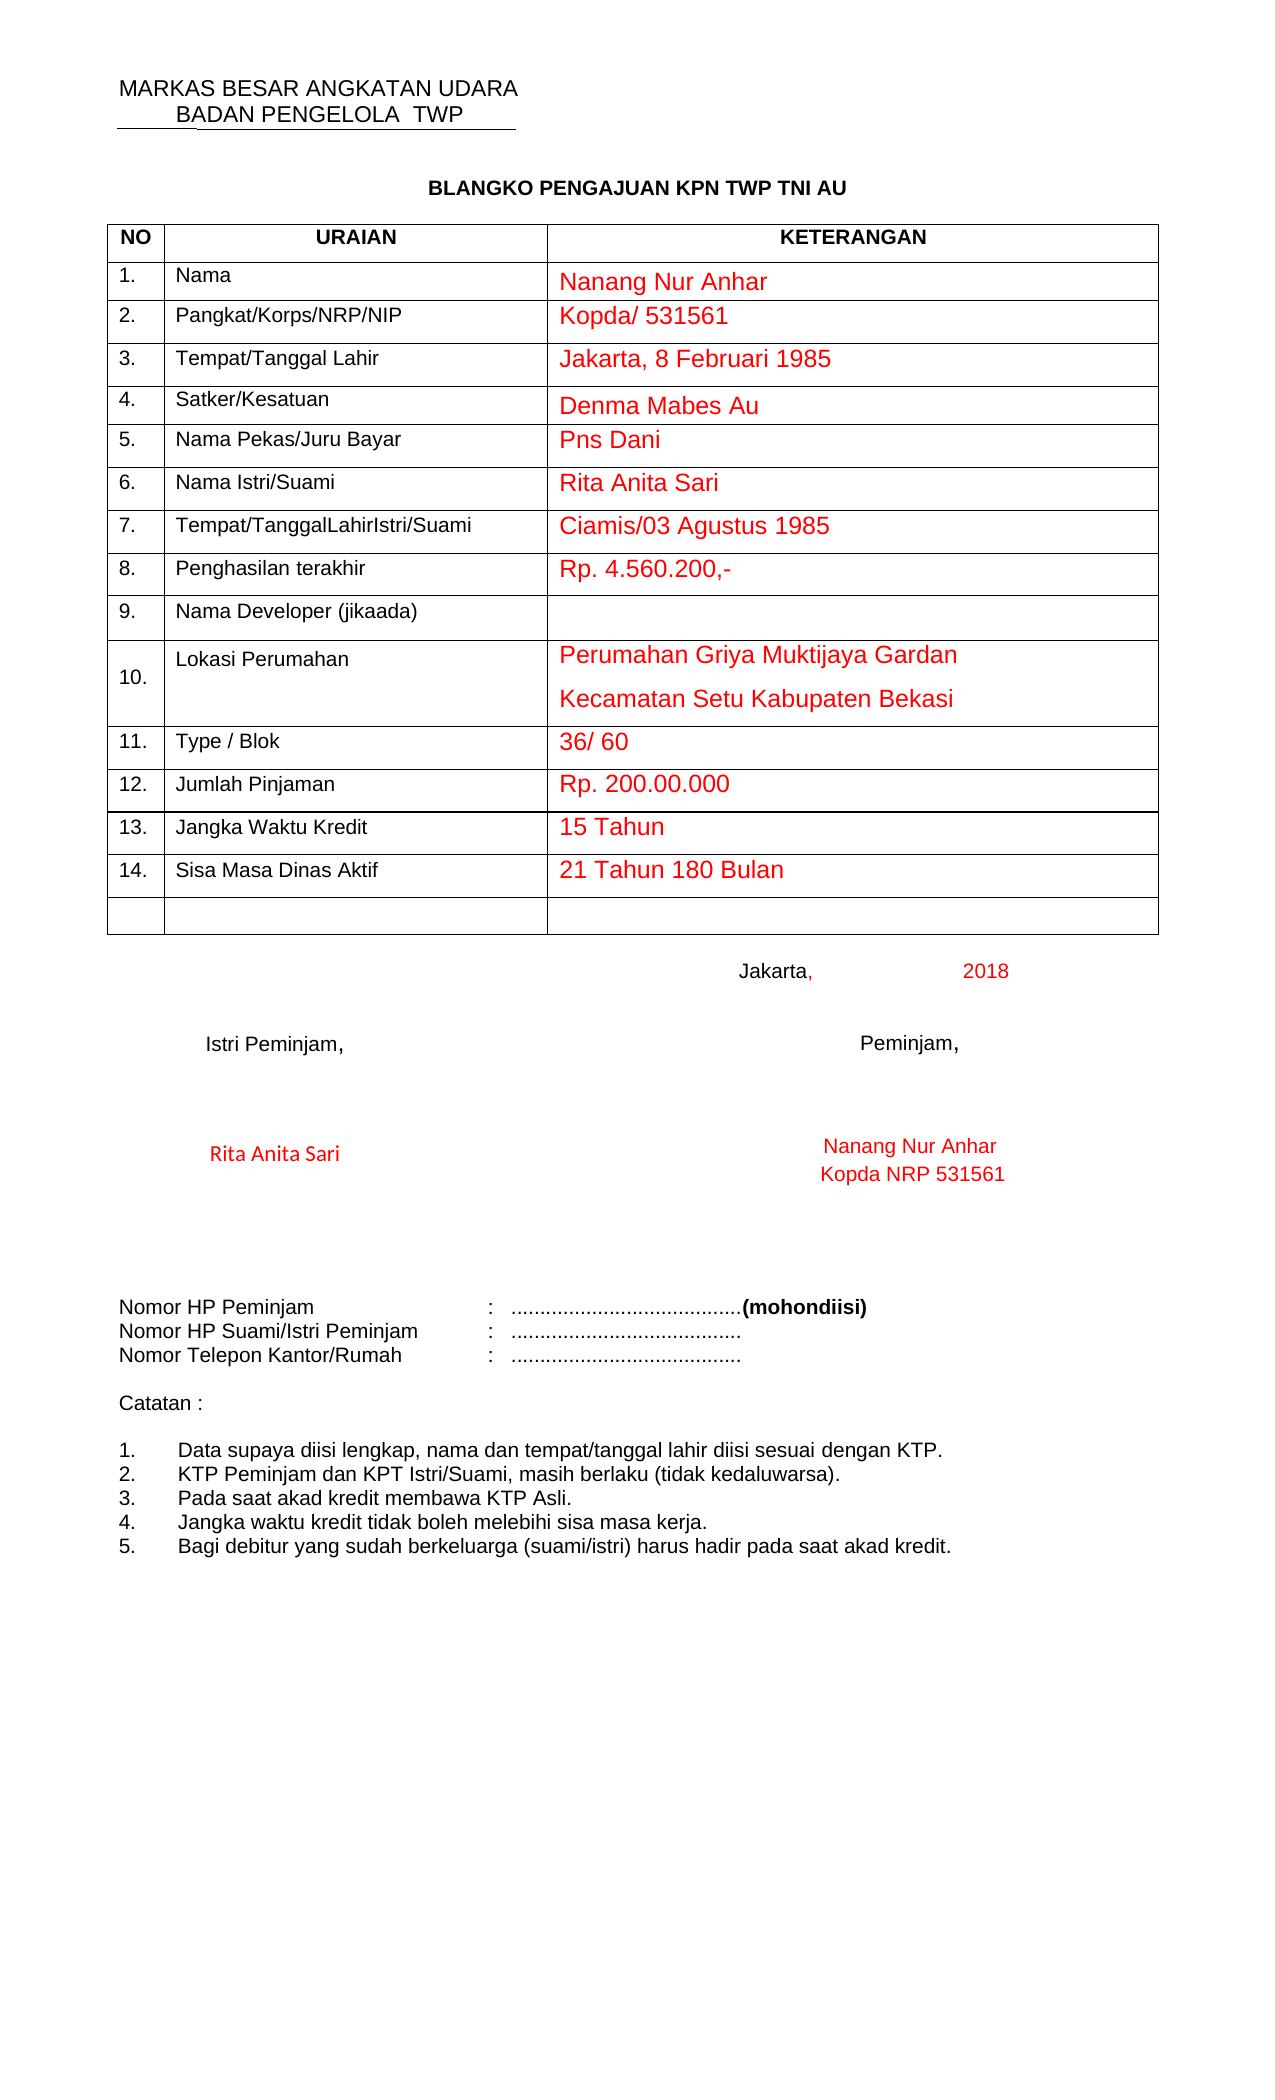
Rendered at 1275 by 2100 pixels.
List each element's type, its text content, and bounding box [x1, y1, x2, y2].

table_cell Pns Dani [548, 425, 1158, 467]
table_cell Kopda/ 531561 [548, 301, 1158, 343]
text Nomor Telepon Kantor/Rumah : ........................................ [118, 1342, 1156, 1366]
table_cell 21 Tahun 180 Bulan [548, 855, 1158, 897]
table_cell 8. [108, 554, 164, 595]
table_cell Type / Blok [165, 727, 547, 768]
table_cell 13. [108, 813, 164, 854]
table_cell Perumahan Griya Muktijaya Gardan Kecamatan Setu Kabupaten Bekasi [548, 641, 1158, 726]
table_cell 10. [108, 641, 164, 726]
table_cell Rita Anita Sari [548, 468, 1158, 509]
table_cell Sisa Masa Dinas Aktif [165, 855, 547, 897]
table_cell Nama Developer (jikaada) [165, 596, 547, 639]
text Nomor HP Peminjam : ........................................(mohondiisi) [118, 1294, 1156, 1318]
table_header URAIAN [165, 225, 547, 262]
text 4. Jangka waktu kredit tidak boleh melebihi sisa masa kerja. [118, 1510, 1156, 1534]
table_cell Jakarta, 8 Februari 1985 [548, 344, 1158, 386]
table_cell Jangka Waktu Kredit [165, 813, 547, 854]
table_cell Nama Pekas/Juru Bayar [165, 425, 547, 467]
table_cell Nanang Nur Anhar [548, 263, 1158, 300]
table_cell Rp. 4.560.200,- [548, 554, 1158, 595]
text 3. Pada saat akad kredit membawa KTP Asli. [118, 1486, 1156, 1510]
table_cell [165, 898, 547, 934]
table_cell 4. [108, 387, 164, 424]
table_cell Rp. 200.00.000 [548, 770, 1158, 811]
table_cell 1. [108, 263, 164, 300]
text Jakarta, 2018 [118, 959, 1156, 983]
text BADAN PENGELOLA TWP [118, 101, 1156, 128]
text Catatan : [118, 1390, 1156, 1414]
table_cell Penghasilan terakhir [165, 554, 547, 595]
table_header NO [108, 225, 164, 262]
table_cell Nama Istri/Suami [165, 468, 547, 509]
text 1. Data supaya diisi lengkap, nama dan tempat/tanggal lahir diisi sesuai dengan KTP. [118, 1438, 1156, 1462]
table_cell 12. [108, 770, 164, 811]
table_cell Ciamis/03 Agustus 1985 [548, 511, 1158, 552]
text 5. Bagi debitur yang sudah berkeluarga (suami/istri) harus hadir pada saat akad kredit. [118, 1534, 1156, 1558]
table_cell [548, 898, 1158, 934]
text MARKAS BESAR ANGKATAN UDARA [118, 75, 1156, 101]
table_cell 9. [108, 596, 164, 639]
table_cell Nama [165, 263, 547, 300]
table_cell 36/ 60 [548, 727, 1158, 768]
table_cell Denma Mabes Au [548, 387, 1158, 424]
table_cell 15 Tahun [548, 813, 1158, 854]
table_cell [548, 596, 1158, 639]
table_cell Pangkat/Korps/NRP/NIP [165, 301, 547, 343]
text BLANGKO PENGAJUAN KPN TWP TNI AU [118, 176, 1156, 199]
table_cell Jumlah Pinjaman [165, 770, 547, 811]
table_cell 11. [108, 727, 164, 768]
table_header KETERANGAN [548, 225, 1158, 262]
table_cell 14. [108, 855, 164, 897]
table_cell 7. [108, 511, 164, 552]
table_cell 3. [108, 344, 164, 386]
table_cell Lokasi Perumahan [165, 641, 547, 726]
table_cell Tempat/Tanggal Lahir [165, 344, 547, 386]
text Nomor HP Suami/Istri Peminjam : ........................................ [118, 1318, 1156, 1342]
table_cell 2. [108, 301, 164, 343]
table_cell 5. [108, 425, 164, 467]
table_cell [108, 898, 164, 934]
table_cell Tempat/TanggalLahirIstri/Suami [165, 511, 547, 552]
table_cell 6. [108, 468, 164, 509]
table_cell Satker/Kesatuan [165, 387, 547, 424]
text 2. KTP Peminjam dan KPT Istri/Suami, masih berlaku (tidak kedaluwarsa). [118, 1462, 1156, 1486]
